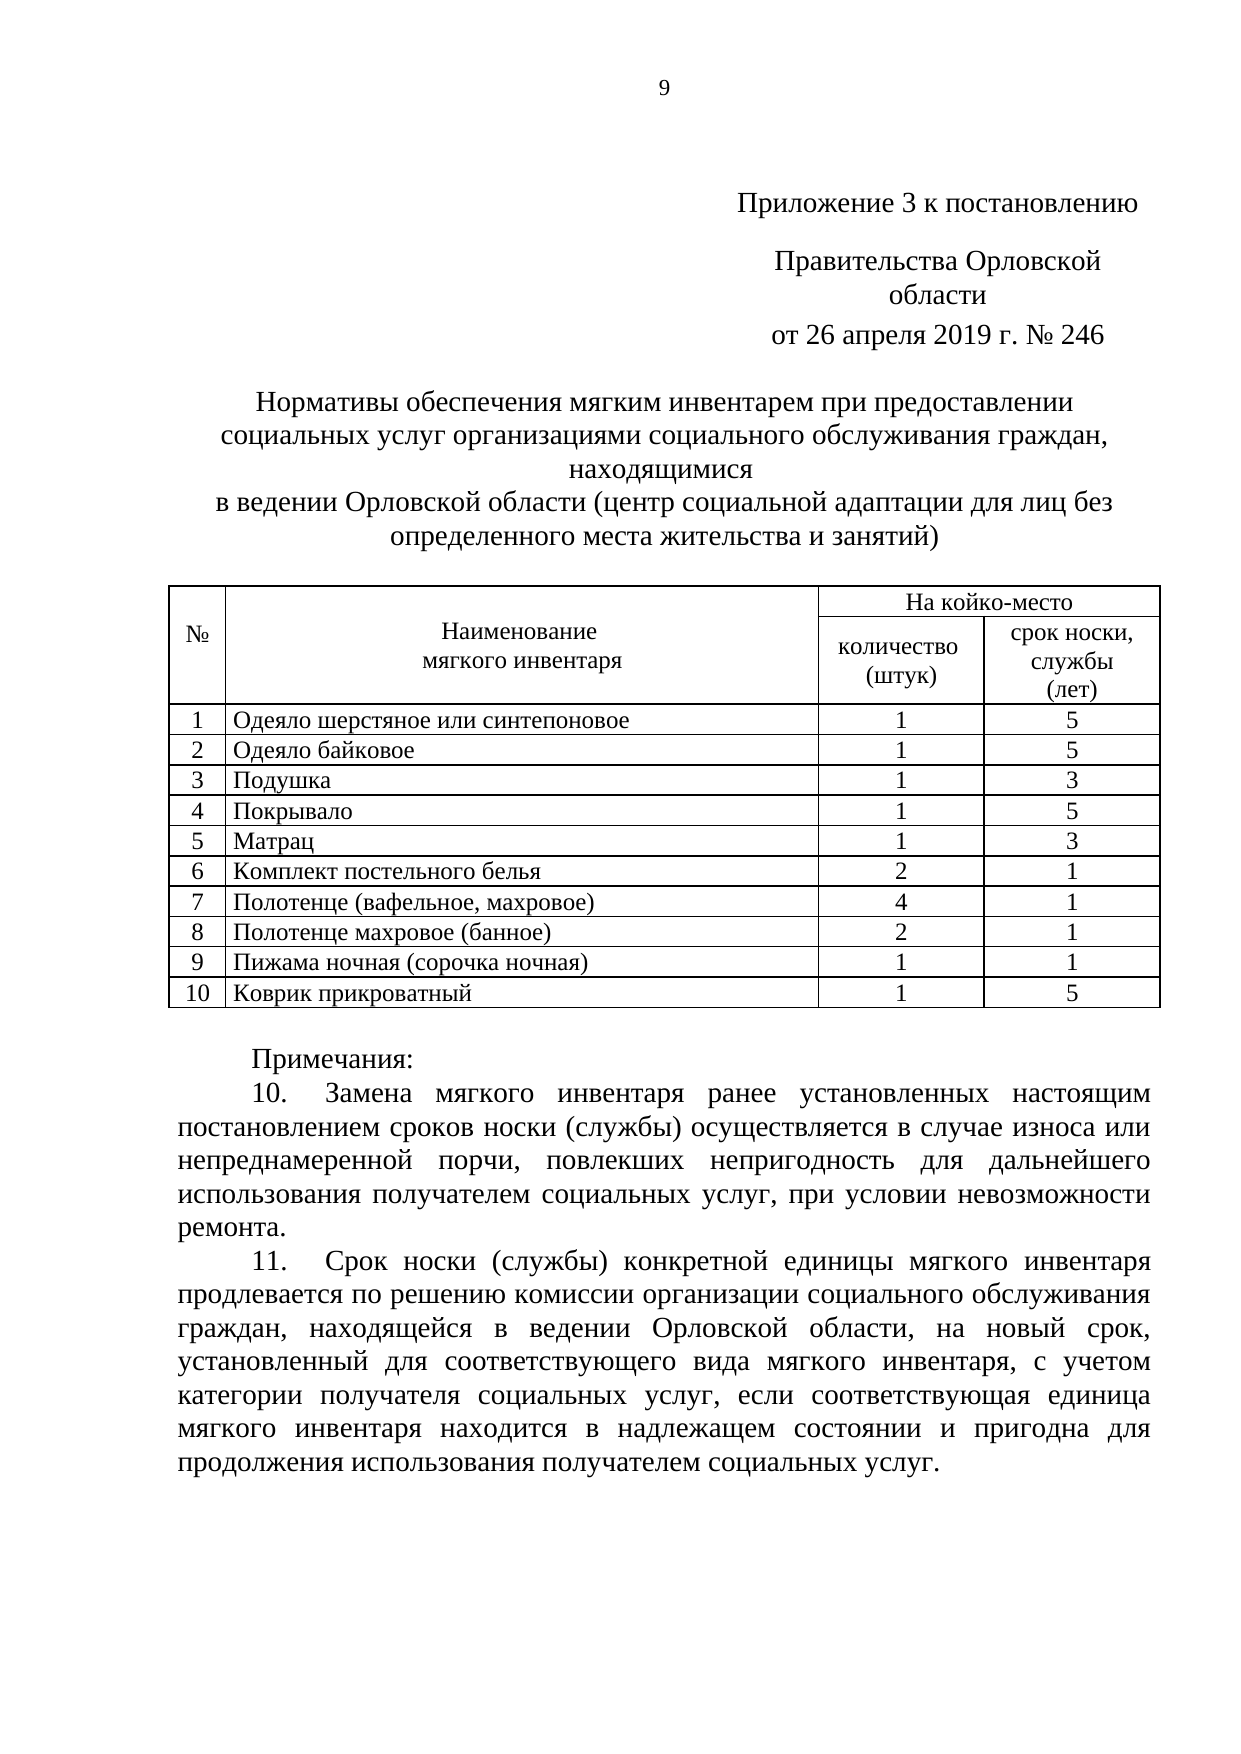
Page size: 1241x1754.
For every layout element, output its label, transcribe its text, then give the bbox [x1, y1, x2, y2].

table_cell 2 [819, 917, 983, 946]
table_cell 1 [819, 796, 983, 824]
table_cell Одеяло шерстяное или синтепоновое [226, 705, 818, 734]
table_cell 4 [819, 887, 983, 916]
table_cell 10 [170, 978, 225, 1006]
table_cell 5 [985, 978, 1159, 1006]
table_cell 1 [819, 705, 983, 734]
table_cell 2 [170, 735, 225, 764]
table_cell Подушка [226, 766, 818, 794]
table_cell 4 [170, 796, 225, 824]
table_cell 1 [170, 705, 225, 734]
table_cell Комплект постельного белья [226, 857, 818, 885]
text Нормативы обеспечения мягким инвентарем при предоставлении социальных услуг организациями социального обслуживания граждан, находящимися в ведении Орловской области (центр социальной адаптации для лиц без определенного места жительства и занятий) [177, 384, 1152, 552]
table_header № [170, 587, 225, 703]
table_cell Матрац [226, 826, 818, 855]
subtitle Приложение 3 к постановлению [723, 185, 1152, 218]
table_cell 6 [170, 857, 225, 885]
table_cell Покрывало [226, 796, 818, 824]
table_cell Коврик прикроватный [226, 978, 818, 1006]
subtitle Правительства Орловской области [723, 243, 1152, 311]
text Примечания: [177, 1042, 1152, 1075]
list Срок носки (службы) конкретной единицы мягкого инвентаря продлевается по решению комиссии организации социального обслуживания граждан, находящейся в ведении Орловской области, на новый срок, установленный для соответствующего вида мягкого инвентаря, с учетом категории получателя социальных услуг, если соответствующая единица мягкого инвентаря находится в надлежащем состоянии и пригодна для продолжения использования получателем социальных услуг. [177, 1243, 1152, 1478]
table_cell 1 [985, 857, 1159, 885]
table_cell 2 [819, 857, 983, 885]
table_cell количество (штук) [819, 617, 983, 703]
table_cell 3 [985, 826, 1159, 855]
table_cell 5 [985, 735, 1159, 764]
table_cell 5 [985, 796, 1159, 824]
table_header На койко-место [819, 587, 1159, 616]
table_cell 1 [819, 766, 983, 794]
table_cell 5 [985, 705, 1159, 734]
table_cell 3 [170, 766, 225, 794]
table_cell 3 [985, 766, 1159, 794]
table_cell Полотенце махровое (банное) [226, 917, 818, 946]
text от 26 апреля 2019 г. № 246 [723, 317, 1152, 350]
table_cell 1 [819, 978, 983, 1006]
table_cell срок носки, службы (лет) [985, 617, 1159, 703]
table_cell Пижама ночная (сорочка ночная) [226, 947, 818, 976]
table_cell 7 [170, 887, 225, 916]
table_cell 5 [170, 826, 225, 855]
table_cell 1 [819, 826, 983, 855]
table_cell Полотенце (вафельное, махровое) [226, 887, 818, 916]
table_cell 1 [985, 947, 1159, 976]
table_cell 1 [819, 735, 983, 764]
table_cell Одеяло байковое [226, 735, 818, 764]
table_header Наименование мягкого инвентаря [226, 587, 818, 703]
table_cell 8 [170, 917, 225, 946]
table_cell 1 [985, 887, 1159, 916]
list Замена мягкого инвентаря ранее установленных настоящим постановлением сроков носки (службы) осуществляется в случае износа или непреднамеренной порчи, повлекших непригодность для дальнейшего использования получателем социальных услуг, при условии невозможности ремонта. [177, 1075, 1152, 1243]
table_cell 1 [819, 947, 983, 976]
table_cell 9 [170, 947, 225, 976]
table_cell 1 [985, 917, 1159, 946]
